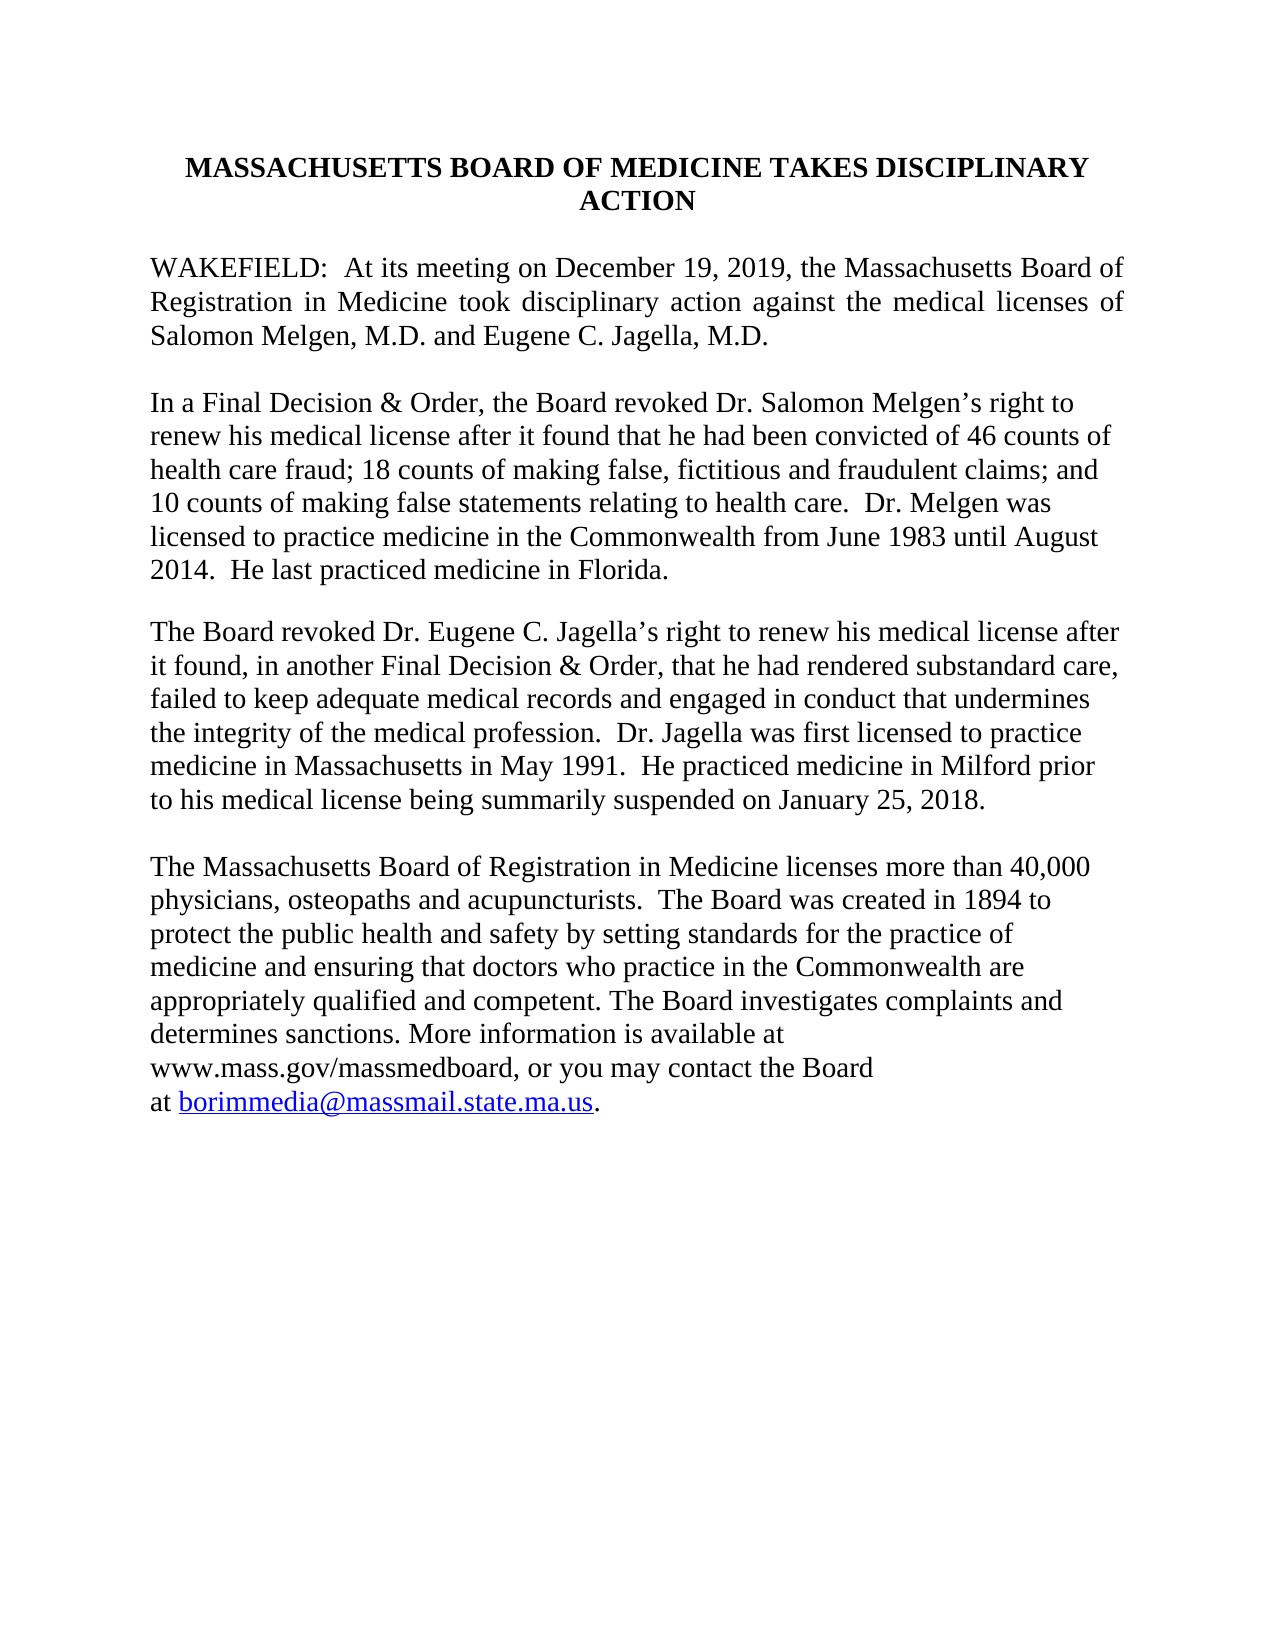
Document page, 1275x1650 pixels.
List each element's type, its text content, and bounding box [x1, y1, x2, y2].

text WAKEFIELD: At its meeting on December 19, 2019, the Massachusetts Board of Registration in Medicine took disciplinary action against the medical licenses of Salomon Melgen, M.D. and Eugene C. Jagella, M.D. [150, 251, 1125, 351]
text The Board revoked Dr. Eugene C. Jagella’s right to renew his medical license after it found, in another Final Decision & Order, that he had rendered substandard care, failed to keep adequate medical records and engaged in conduct that undermines the integrity of the medical profession. Dr. Jagella was first licensed to practice medicine in Massachusetts in May 1991. He practiced medicine in Milford prior to his medical license being summarily suspended on January 25, 2018. [150, 614, 1125, 815]
text MASSACHUSETTS BOARD OF MEDICINE TAKES DISCIPLINARY ACTION [150, 150, 1125, 217]
text In a Final Decision & Order, the Board revoked Dr. Salomon Melgen’s right to renew his medical license after it found that he had been convicted of 46 counts of health care fraud; 18 counts of making false, fictitious and fraudulent claims; and 10 counts of making false statements relating to health care. Dr. Melgen was licensed to practice medicine in the Commonwealth from June 1983 until August 2014. He last practiced medicine in Florida. [150, 385, 1125, 586]
text The Massachusetts Board of Registration in Medicine licenses more than 40,000 physicians, osteopaths and acupuncturists. The Board was created in 1894 to protect the public health and safety by setting standards for the practice of medicine and ensuring that doctors who practice in the Commonwealth are appropriately qualified and competent. The Board investigates complaints and determines sanctions. More information is available at www.mass.gov/massmedboard, or you may contact the Board at borimmedia@massmail.state.ma.us. [150, 849, 1125, 1117]
